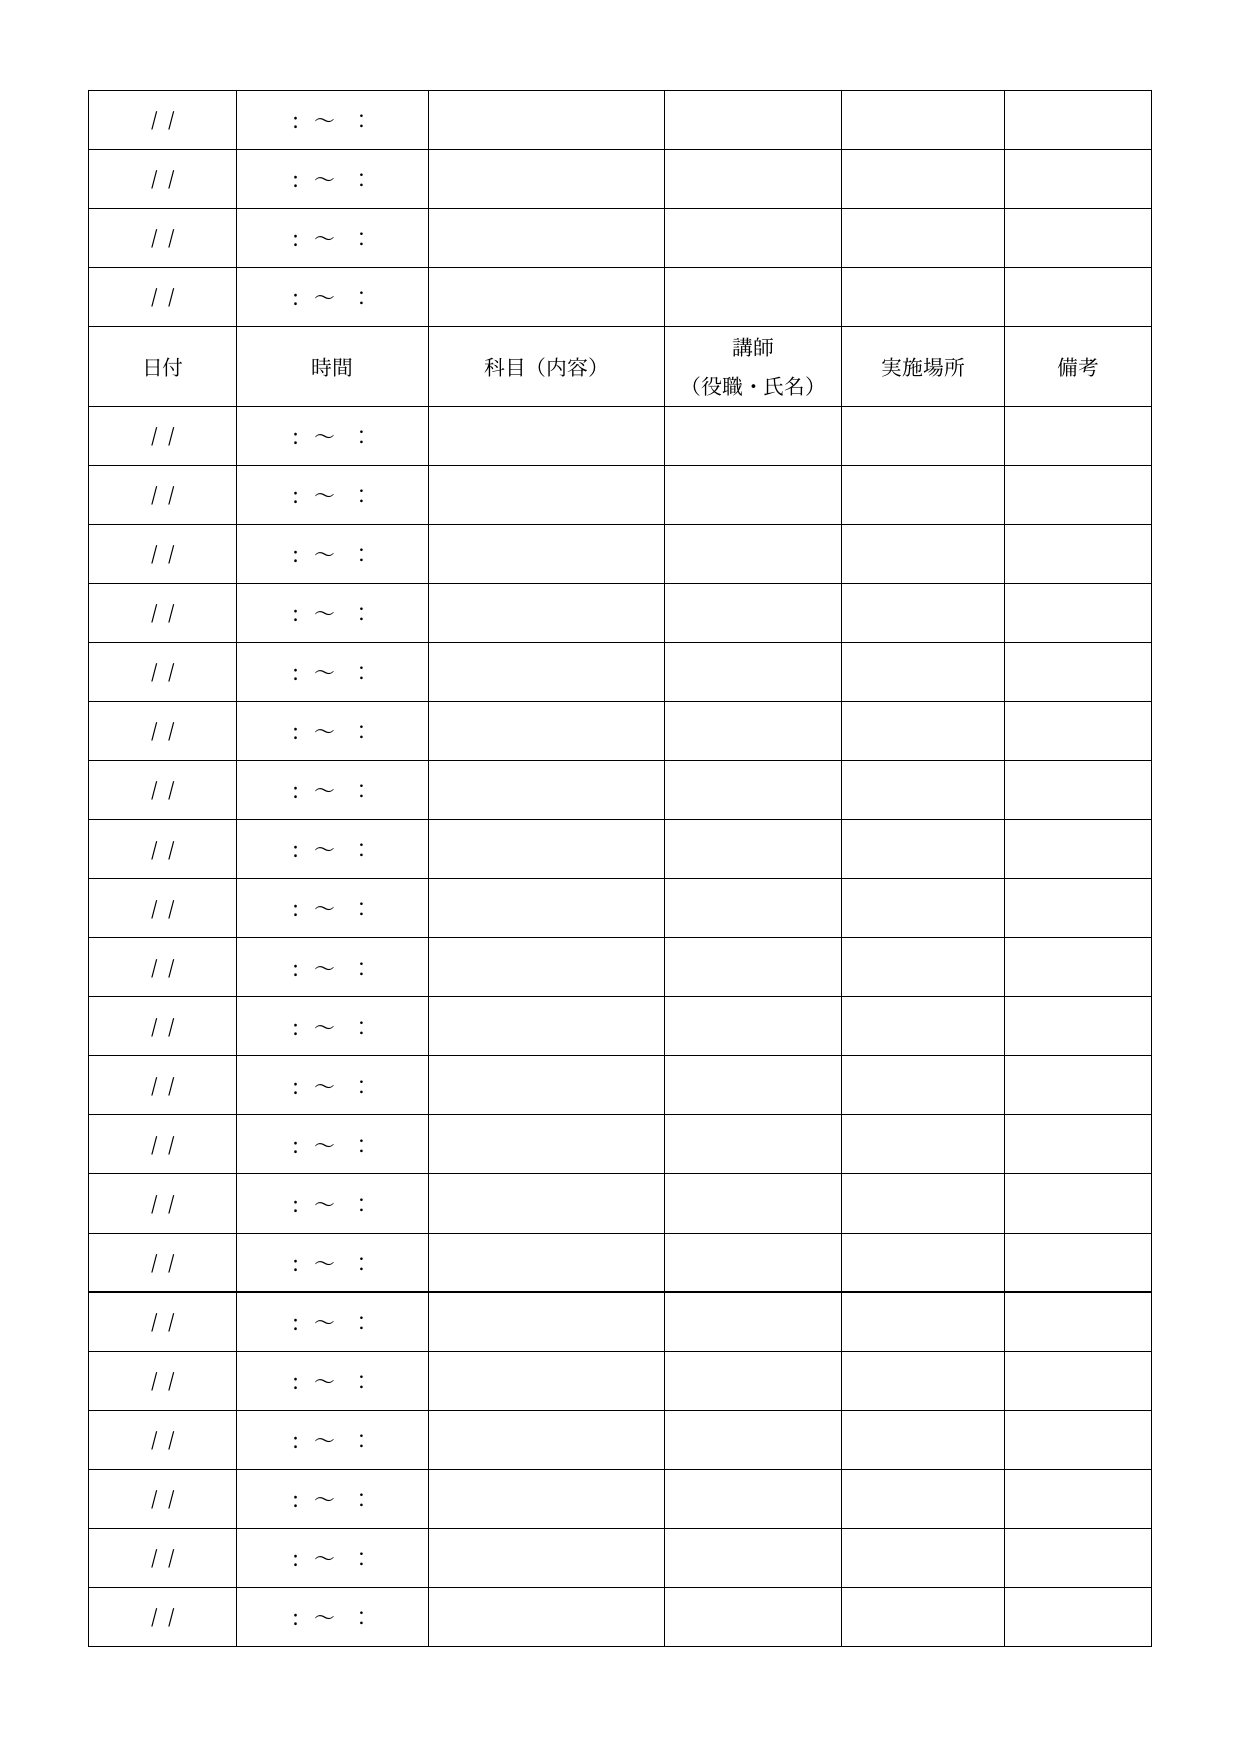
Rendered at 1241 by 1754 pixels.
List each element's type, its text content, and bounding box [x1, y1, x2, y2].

table_cell [1005, 820, 1151, 878]
table_cell / / [89, 1529, 236, 1587]
table_cell [842, 761, 1004, 819]
table_cell / / [89, 1234, 236, 1291]
table_cell [842, 150, 1004, 208]
table_cell [842, 643, 1004, 701]
table_cell [665, 150, 841, 208]
table_cell [429, 584, 664, 642]
table_cell : ～ ： [237, 1411, 428, 1469]
table_cell : ～ ： [237, 1529, 428, 1587]
table_cell : ～ ： [237, 91, 428, 148]
table_cell [429, 407, 664, 464]
table_cell : ～ ： [237, 407, 428, 464]
table_cell [665, 1174, 841, 1232]
table_cell : ～ ： [237, 1588, 428, 1646]
table_cell : ～ ： [237, 525, 428, 583]
table_cell [665, 584, 841, 642]
table_cell : ～ ： [237, 1056, 428, 1114]
table_cell [429, 1056, 664, 1114]
table_cell 科目（内容） [429, 327, 664, 406]
table_cell [665, 209, 841, 267]
table_cell [842, 879, 1004, 937]
table_cell [665, 1352, 841, 1409]
table_cell [842, 1293, 1004, 1351]
table_cell [842, 702, 1004, 760]
table_cell : ～ ： [237, 1174, 428, 1232]
table_cell / / [89, 268, 236, 326]
table_cell [1005, 1234, 1151, 1291]
table_cell / / [89, 1588, 236, 1646]
table_cell [665, 1411, 841, 1469]
table_cell [429, 761, 664, 819]
table_cell [842, 525, 1004, 583]
table_cell [429, 1470, 664, 1528]
table_cell [429, 997, 664, 1055]
table_cell [1005, 1174, 1151, 1232]
table_cell [429, 91, 664, 148]
table_cell / / [89, 1115, 236, 1173]
table_cell [665, 997, 841, 1055]
table_cell [665, 643, 841, 701]
table_cell / / [89, 997, 236, 1055]
table_cell [429, 525, 664, 583]
table_cell / / [89, 1056, 236, 1114]
table_cell [1005, 584, 1151, 642]
table_cell [429, 209, 664, 267]
table_cell / / [89, 1411, 236, 1469]
table_cell / / [89, 91, 236, 148]
table_cell / / [89, 702, 236, 760]
table_cell [1005, 1056, 1151, 1114]
table_cell [429, 1174, 664, 1232]
table_cell 講師 （役職・氏名） [665, 327, 841, 406]
table_cell [1005, 150, 1151, 208]
table_cell [842, 1234, 1004, 1291]
table_cell [1005, 879, 1151, 937]
table_cell [1005, 643, 1151, 701]
table_cell [429, 820, 664, 878]
table_cell [842, 268, 1004, 326]
table_cell [429, 1115, 664, 1173]
table_cell / / [89, 1470, 236, 1528]
table_cell [842, 584, 1004, 642]
table_cell / / [89, 879, 236, 937]
table_cell [1005, 1293, 1151, 1351]
table_cell : ～ ： [237, 702, 428, 760]
table_cell : ～ ： [237, 209, 428, 267]
table_cell [842, 1352, 1004, 1409]
table_cell / / [89, 820, 236, 878]
table_cell : ～ ： [237, 1470, 428, 1528]
table_cell / / [89, 938, 236, 996]
table_cell [429, 1529, 664, 1587]
table_cell [429, 268, 664, 326]
table_cell [429, 1411, 664, 1469]
table_cell / / [89, 643, 236, 701]
table_cell [1005, 938, 1151, 996]
table_cell [665, 1588, 841, 1646]
table_cell : ～ ： [237, 268, 428, 326]
table_cell [842, 938, 1004, 996]
table_cell [665, 1234, 841, 1291]
table_cell [665, 525, 841, 583]
table_cell [842, 1174, 1004, 1232]
table_cell [1005, 1588, 1151, 1646]
table_cell [842, 1411, 1004, 1469]
table_cell / / [89, 407, 236, 464]
table_cell [842, 1115, 1004, 1173]
table_cell [1005, 1115, 1151, 1173]
table_cell [429, 466, 664, 524]
table_cell [665, 938, 841, 996]
table_cell [1005, 1352, 1151, 1409]
table_cell [665, 1293, 841, 1351]
table_cell [429, 1234, 664, 1291]
table_cell : ～ ： [237, 997, 428, 1055]
table_cell [429, 150, 664, 208]
table_cell [665, 1529, 841, 1587]
table_cell / / [89, 209, 236, 267]
table_cell [842, 1470, 1004, 1528]
table_cell [842, 997, 1004, 1055]
table_cell [1005, 407, 1151, 464]
table_cell [665, 466, 841, 524]
table_cell [429, 1352, 664, 1409]
table_cell [1005, 1529, 1151, 1587]
table_cell [842, 1056, 1004, 1114]
table_cell [429, 938, 664, 996]
table_cell [1005, 761, 1151, 819]
table_cell / / [89, 584, 236, 642]
table_cell [842, 209, 1004, 267]
table_cell [1005, 466, 1151, 524]
table_cell [429, 1293, 664, 1351]
table_cell : ～ ： [237, 938, 428, 996]
table_cell [842, 91, 1004, 148]
table_cell / / [89, 1293, 236, 1351]
table_cell : ～ ： [237, 761, 428, 819]
table_cell [665, 820, 841, 878]
table_cell [665, 91, 841, 148]
table_cell [842, 1529, 1004, 1587]
table_cell [665, 1470, 841, 1528]
table_cell [842, 466, 1004, 524]
table_cell [1005, 209, 1151, 267]
table_cell [842, 1588, 1004, 1646]
table_cell [665, 879, 841, 937]
table_cell 備考 [1005, 327, 1151, 406]
table_cell : ～ ： [237, 1352, 428, 1409]
table_cell [1005, 91, 1151, 148]
table_cell / / [89, 761, 236, 819]
table_cell : ～ ： [237, 1234, 428, 1291]
table_cell [665, 407, 841, 464]
table_cell : ～ ： [237, 820, 428, 878]
table_cell [665, 702, 841, 760]
table_cell : ～ ： [237, 150, 428, 208]
table_cell : ～ ： [237, 1115, 428, 1173]
table_cell / / [89, 466, 236, 524]
table_cell [429, 643, 664, 701]
table_cell [1005, 702, 1151, 760]
table_cell / / [89, 1352, 236, 1409]
table_cell [429, 1588, 664, 1646]
table_cell 実施場所 [842, 327, 1004, 406]
table_cell [665, 1056, 841, 1114]
table_cell : ～ ： [237, 643, 428, 701]
table_cell [665, 761, 841, 819]
table_cell : ～ ： [237, 466, 428, 524]
table_cell : ～ ： [237, 879, 428, 937]
table_cell [665, 268, 841, 326]
table_cell / / [89, 150, 236, 208]
table_cell / / [89, 525, 236, 583]
table_cell [1005, 525, 1151, 583]
table_cell 時間 [237, 327, 428, 406]
table_cell [1005, 1470, 1151, 1528]
table_cell : ～ ： [237, 1293, 428, 1351]
table_cell [429, 879, 664, 937]
table_cell [1005, 1411, 1151, 1469]
table_cell / / [89, 1174, 236, 1232]
table_cell : ～ ： [237, 584, 428, 642]
table_cell [842, 820, 1004, 878]
table_cell [1005, 268, 1151, 326]
table_cell [429, 702, 664, 760]
table_cell [1005, 997, 1151, 1055]
table_cell [842, 407, 1004, 464]
table_cell 日付 [89, 327, 236, 406]
table_cell [665, 1115, 841, 1173]
